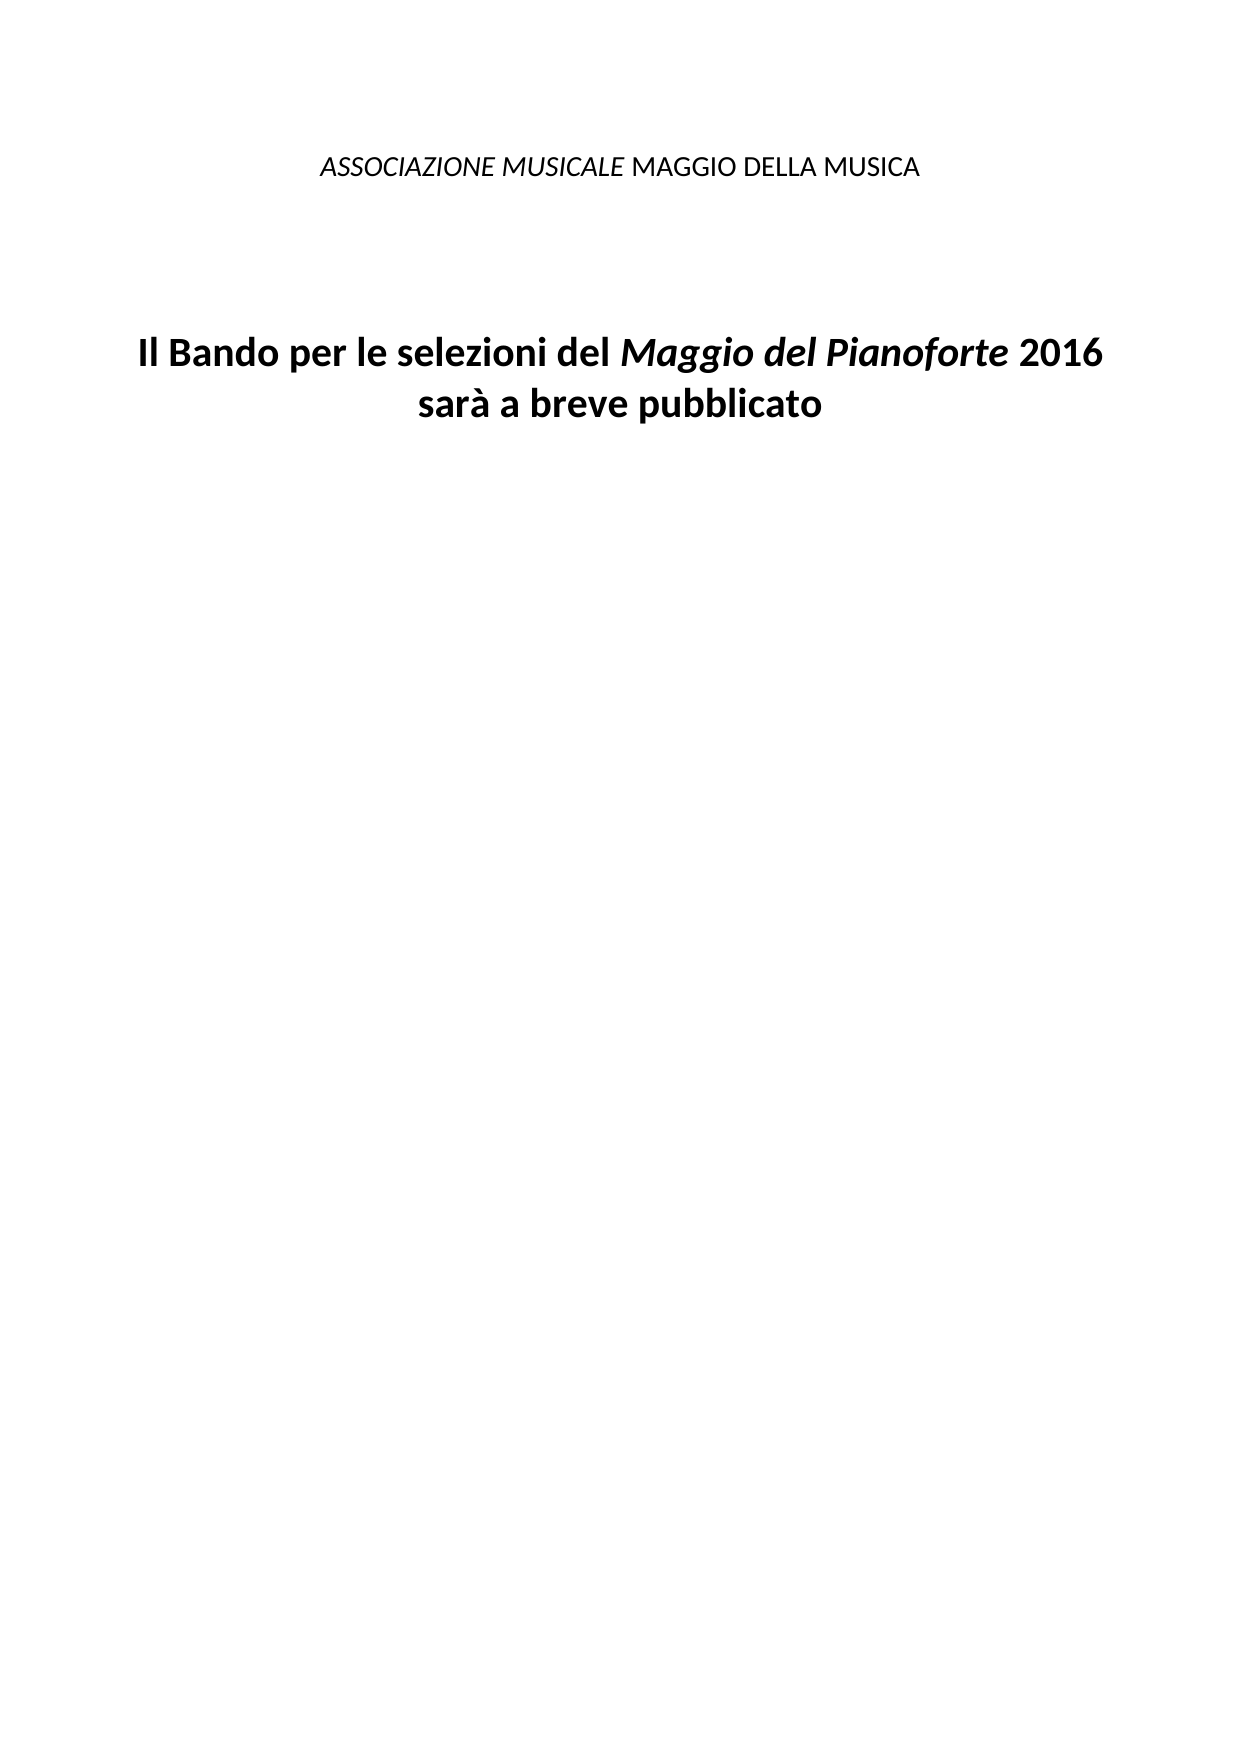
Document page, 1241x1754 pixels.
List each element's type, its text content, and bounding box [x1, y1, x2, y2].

text Il Bando per le selezioni del Maggio del Pianoforte 2016 sarà a breve pubblicato [118, 326, 1122, 427]
text ASSOCIAZIONE MUSICALE MAGGIO DELLA MUSICA [118, 148, 1122, 183]
